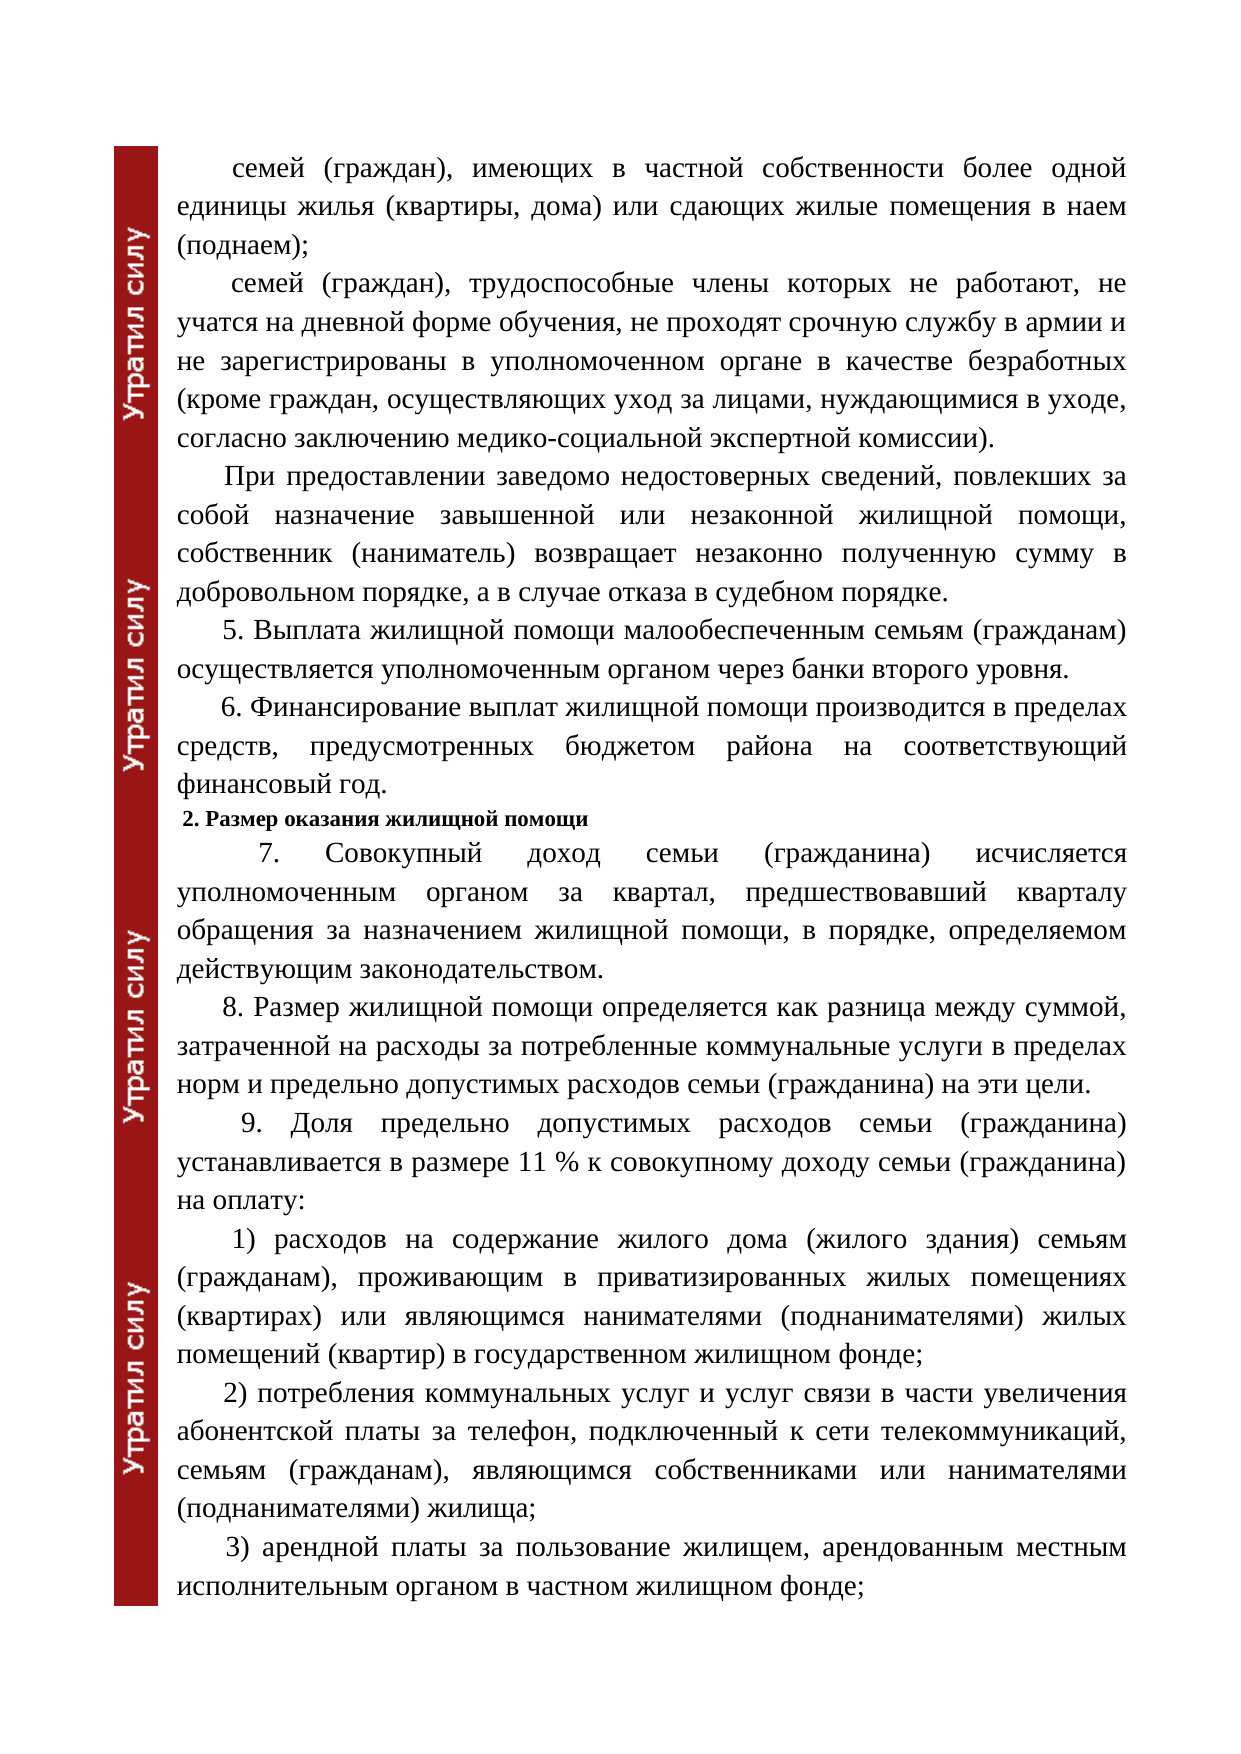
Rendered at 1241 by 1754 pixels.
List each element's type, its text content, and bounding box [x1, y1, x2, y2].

text 6. Финансирование выплат жилищной помощи производится в пределах средств, предусмотренных бюджетом района на соответствующий финансовый год. [112, 689, 1128, 800]
picture [114, 1601, 158, 1606]
text 9. Доля предельно допустимых расходов семьи (гражданина) устанавливается в размере 11 % к совокупному доходу семьи (гражданина) на оплату: [112, 1105, 1128, 1216]
picture [114, 453, 158, 458]
text 2. Размер оказания жилищной помощи [112, 805, 1128, 832]
picture [114, 1100, 158, 1105]
text семей (граждан), трудоспособные члены которых не работают, не учатся на дневной форме обучения, не проходят срочную службу в армии и не зарегистрированы в уполномоченном органе в качестве безработных (кроме граждан, осуществляющих уход за лицами, нуждающимися в уходе, согласно заключению медико-социальной экспертной комиссии). [112, 266, 1128, 453]
picture [114, 261, 158, 266]
text 3) арендной платы за пользование жилищем, арендованным местным исполнительным органом в частном жилищном фонде; [112, 1529, 1128, 1601]
text 2) потребления коммунальных услуг и услуг связи в части увеличения абонентской платы за телефон, подключенный к сети телекоммуникаций, семьям (гражданам), являющимся собственниками или нанимателями (поднанимателями) жилища; [112, 1375, 1128, 1524]
picture [114, 1370, 158, 1375]
text 5. Выплата жилищной помощи малообеспеченным семьям (гражданам) осуществляется уполномоченным органом через банки второго уровня. [112, 612, 1128, 684]
picture [114, 1216, 158, 1221]
text 7. Совокупный доход семьи (гражданина) исчисляется уполномоченным органом за квартал, предшествовавший кварталу обращения за назначением жилищной помощи, в порядке, определяемом действующим законодательством. [112, 835, 1128, 984]
picture [114, 1524, 158, 1529]
text 8. Размер жилищной помощи определяется как разница между суммой, затраченной на расходы за потребленные коммунальные услуги в пределах норм и предельно допустимых расходов семьи (гражданина) на эти цели. [112, 989, 1128, 1100]
picture [114, 684, 158, 689]
picture [114, 800, 158, 805]
text 1) расходов на содержание жилого дома (жилого здания) семьям (гражданам), проживающим в приватизированных жилых помещениях (квартирах) или являющимся нанимателями (поднанимателями) жилых помещений (квартир) в государственном жилищном фонде; [112, 1221, 1128, 1370]
picture [114, 607, 158, 612]
text При предоставлении заведомо недостоверных сведений, повлекших за собой назначение завышенной или незаконной жилищной помощи, собственник (наниматель) возвращает незаконно полученную сумму в добровольном порядке, а в случае отказа в судебном порядке. [112, 458, 1128, 607]
text семей (граждан), имеющих в частной собственности более одной единицы жилья (квартиры, дома) или сдающих жилые помещения в наем (поднаем); [112, 150, 1128, 261]
picture [114, 146, 158, 150]
picture [114, 984, 158, 989]
